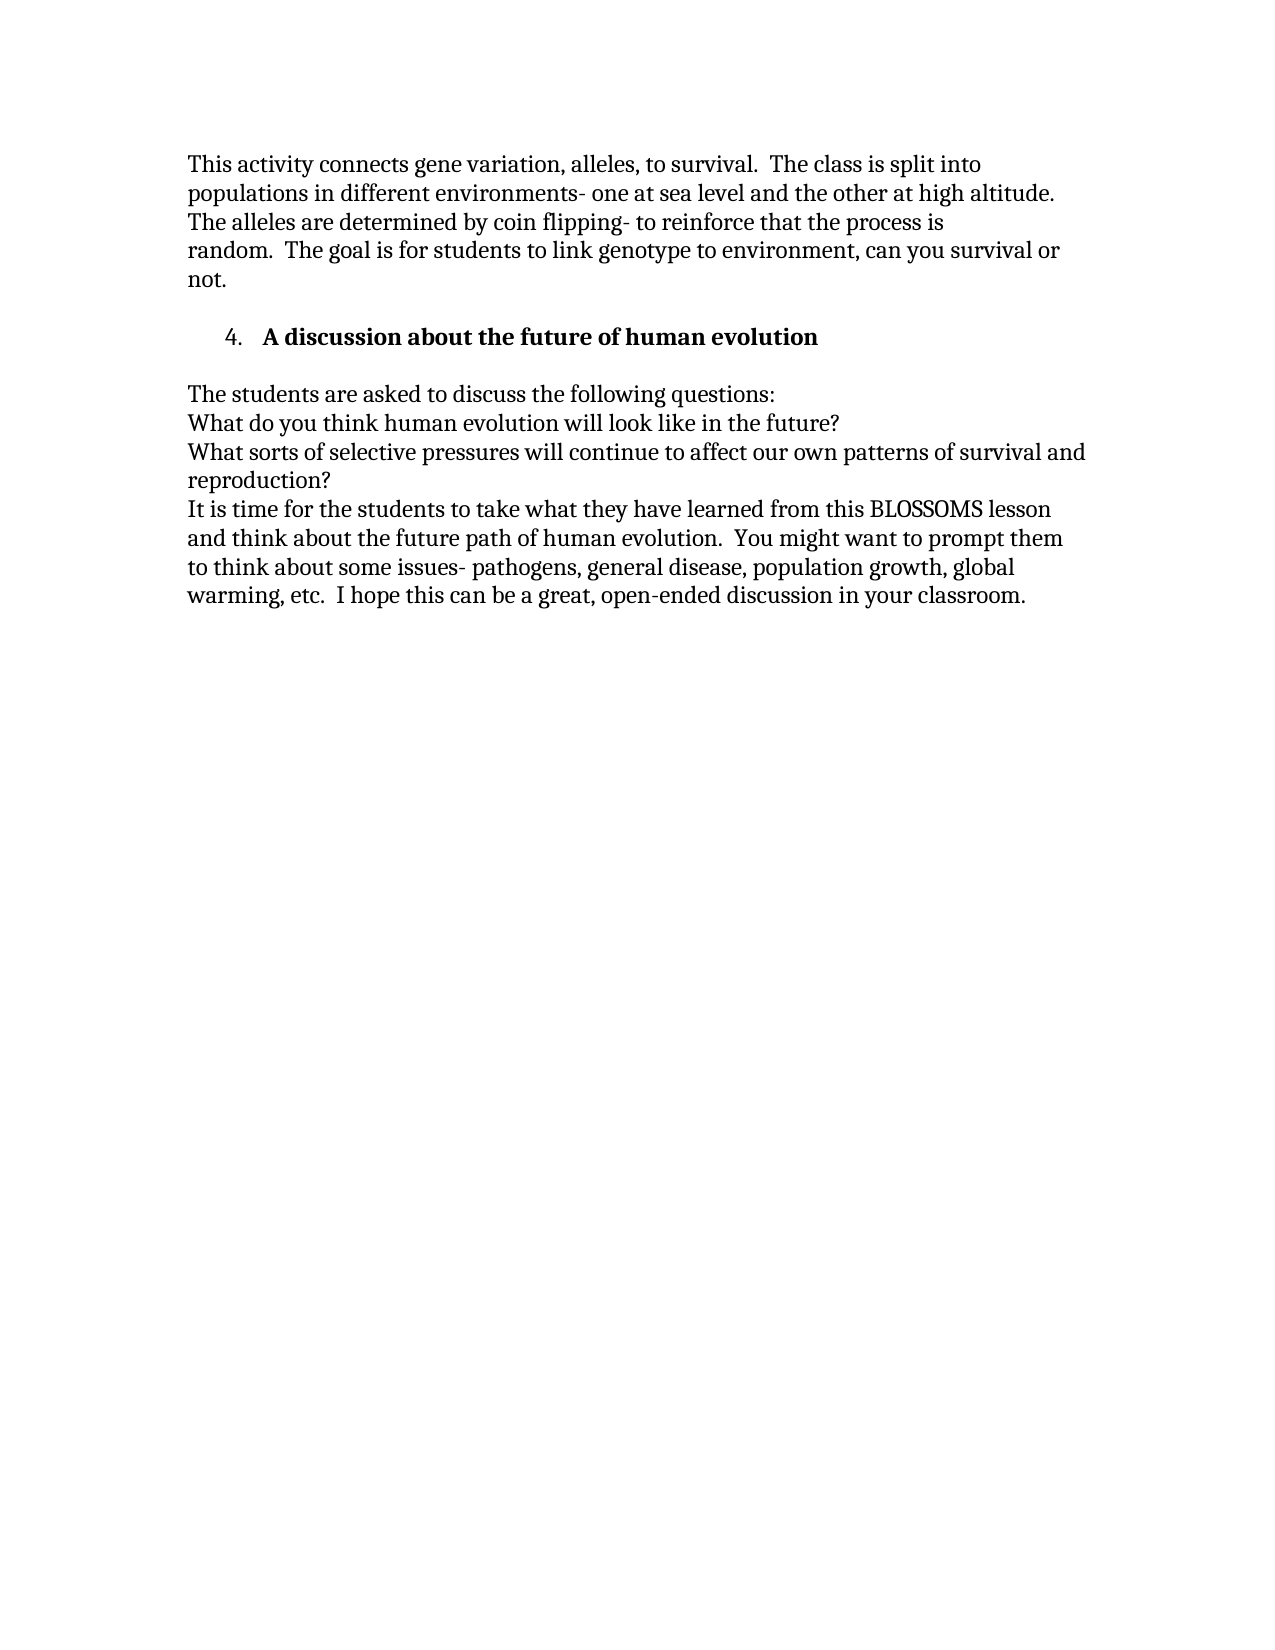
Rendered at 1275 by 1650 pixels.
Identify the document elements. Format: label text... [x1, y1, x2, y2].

text This activity connects gene variation, alleles, to survival. The class is split into populations in different environments- one at sea level and the other at high altitude. The alleles are determined by coin flipping- to reinforce that the process is random. The goal is for students to link genotype to environment, can you survival or not. [187, 150, 1087, 294]
text What do you think human evolution will look like in the future? [187, 409, 1087, 437]
list A discussion about the future of human evolution [225, 322, 1087, 351]
text It is time for the students to take what they have learned from this BLOSSOMS lesson and think about the future path of human evolution. You might want to prompt them to think about some issues- pathogens, general disease, population growth, global warming, etc. I hope this can be a great, open-ended discussion in your classroom. [187, 495, 1087, 610]
text What sorts of selective pressures will continue to affect our own patterns of survival and reproduction? [187, 437, 1087, 495]
text The students are asked to discuss the following questions: [187, 380, 1087, 409]
